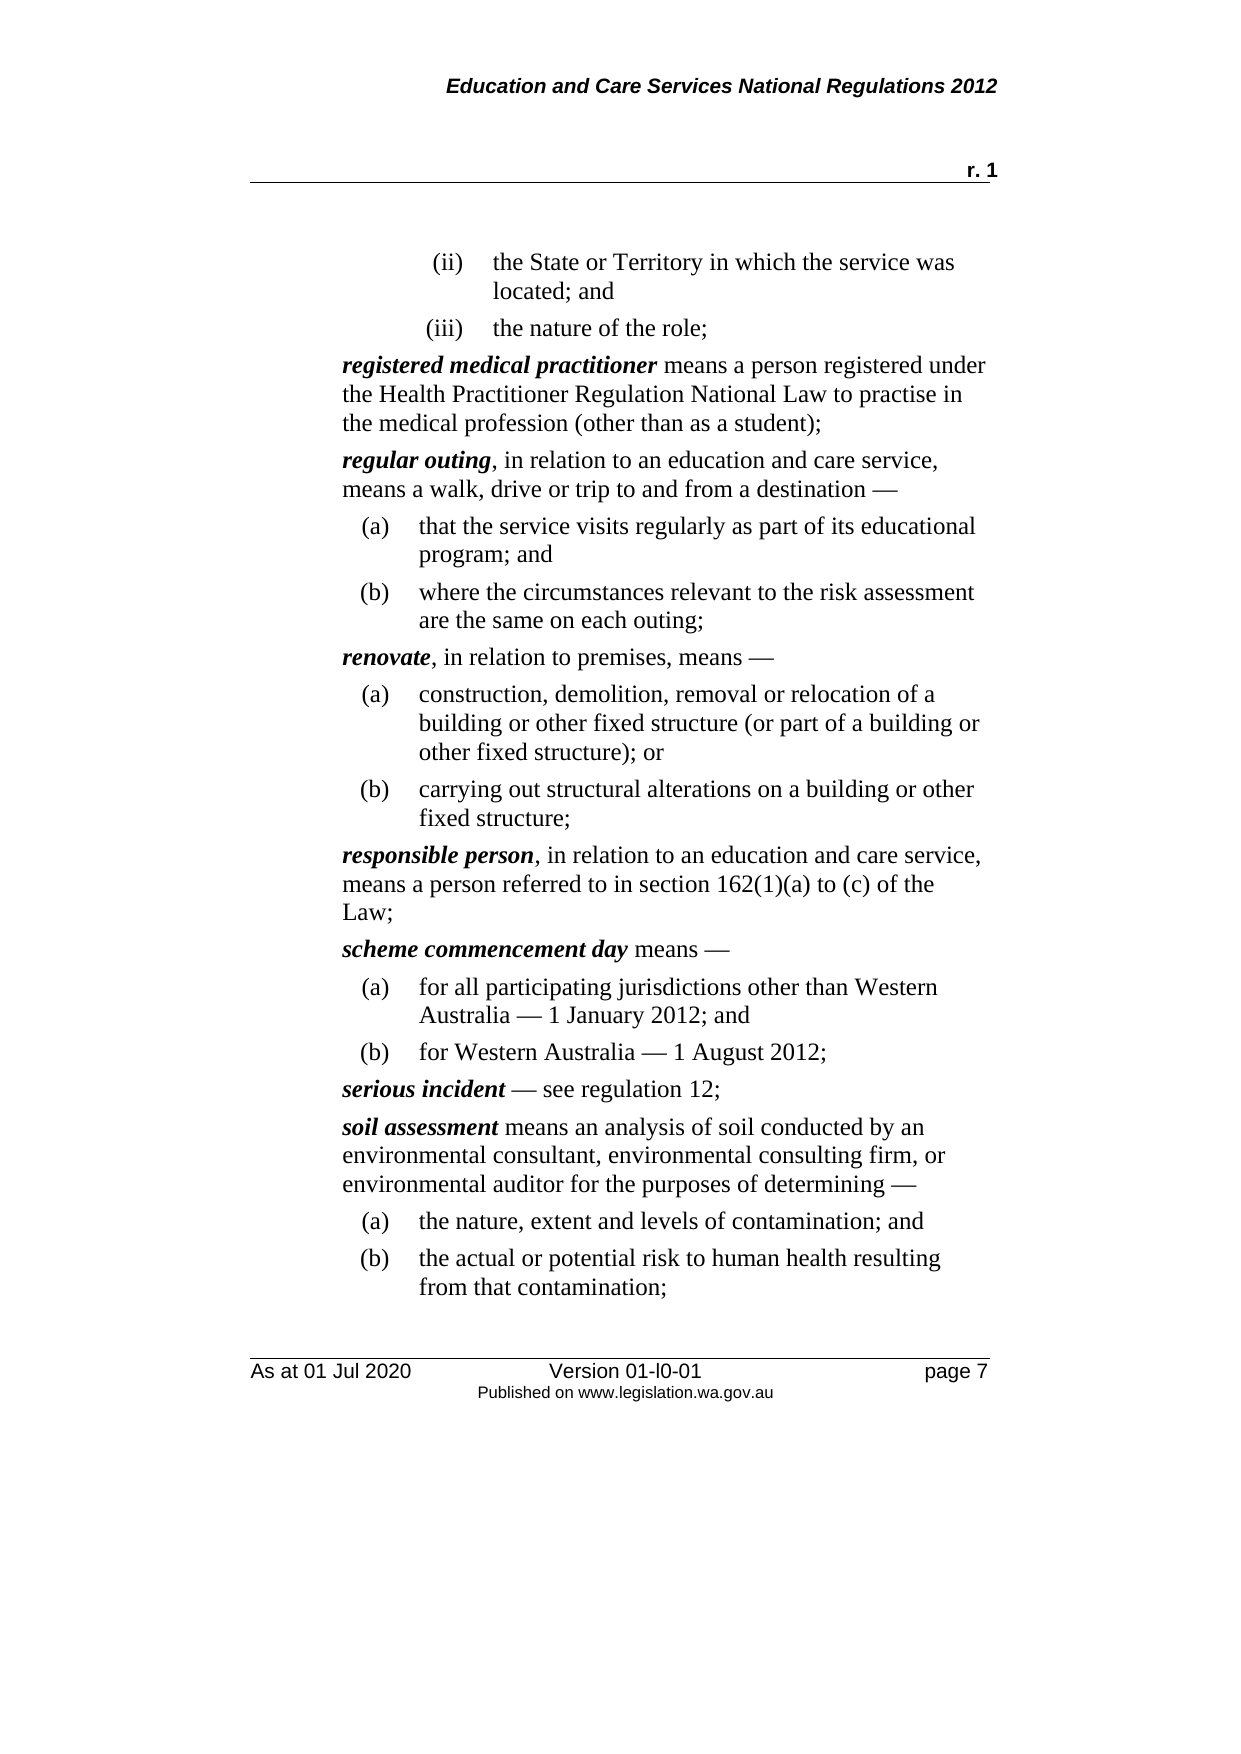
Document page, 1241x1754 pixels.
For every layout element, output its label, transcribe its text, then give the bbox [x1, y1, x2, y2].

text (b) for Western Australia — 1 August 2012; [250, 1037, 990, 1066]
text (ii) the State or Territory in which the service was located; and [250, 247, 990, 305]
text (iii) the nature of the role; [250, 313, 990, 342]
text (a) construction, demolition, removal or relocation of a building or other fixed structure (or part of a building or other fixed structure); or [250, 679, 990, 766]
text renovate, in relation to premises, means — [250, 642, 990, 671]
text (a) the nature, extent and levels of contamination; and [250, 1206, 990, 1235]
text regular outing, in relation to an education and care service, means a walk, drive or trip to and from a destination — [250, 445, 990, 502]
text scheme commencement day means — [250, 934, 990, 963]
text (a) for all participating jurisdictions other than Western Australia — 1 January 2012; and [250, 972, 990, 1029]
text (b) the actual or potential risk to human health resulting from that contamination; [250, 1243, 990, 1301]
text serious incident — see regulation 12; [250, 1074, 990, 1103]
text (a) that the service visits regularly as part of its educational program; and [250, 511, 990, 568]
text (b) carrying out structural alterations on a building or other fixed structure; [250, 774, 990, 832]
text registered medical practitioner means a person registered under the Health Practitioner Regulation National Law to practise in the medical profession (other than as a student); [250, 350, 990, 437]
text responsible person, in relation to an education and care service, means a person referred to in section 162(1)(a) to (c) of the Law; [250, 840, 990, 926]
text soil assessment means an analysis of soil conducted by an environmental consultant, environmental consulting firm, or environmental auditor for the purposes of determining — [250, 1112, 990, 1198]
text (b) where the circumstances relevant to the risk assessment are the same on each outing; [250, 577, 990, 634]
